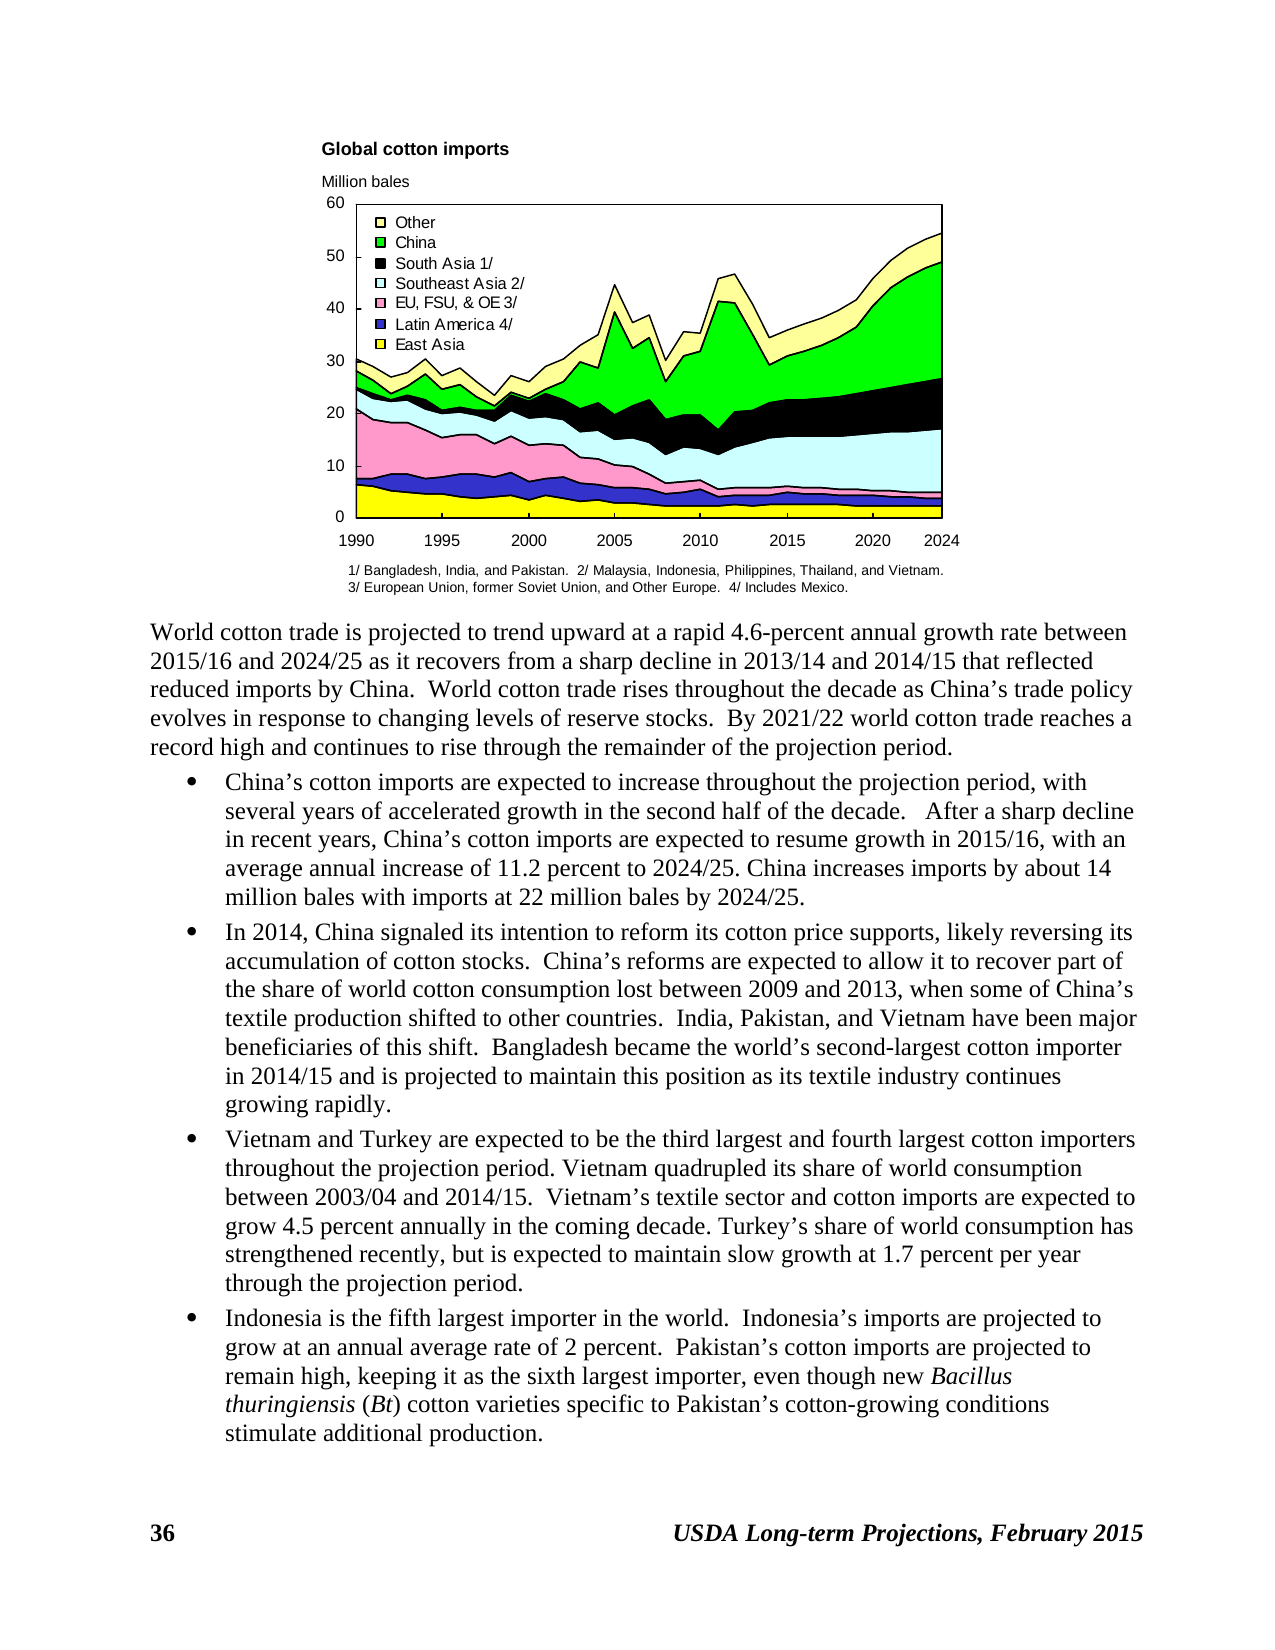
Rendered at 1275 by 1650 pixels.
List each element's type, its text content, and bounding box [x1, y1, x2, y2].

list Vietnam and Turkey are expected to be the third largest and fourth largest cotton importers throughout the projection period. Vietnam quadrupled its share of world consumption between 2003/04 and 2014/15. Vietnam’s textile sector and cotton imports are expected to grow 4.5 percent annually in the coming decade. Turkey’s share of world consumption has strengthened recently, but is expected to maintain slow growth at 1.7 percent per year through the projection period. [187, 1124, 1144, 1297]
list China’s cotton imports are expected to increase throughout the projection period, with several years of accelerated growth in the second half of the decade. After a sharp decline in recent years, China’s cotton imports are expected to resume growth in 2015/16, with an average annual increase of 11.2 percent to 2024/25. China increases imports by about 14 million bales with imports at 22 million bales by 2024/25. [187, 767, 1144, 911]
list In 2014, China signaled its intention to reform its cotton price supports, likely reversing its accumulation of cotton stocks. China’s reforms are expected to allow it to recover part of the share of world cotton consumption lost between 2009 and 2013, when some of China’s textile production shifted to other countries. India, Pakistan, and Vietnam have been major beneficiaries of this shift. Bangladesh became the world’s second-largest cotton importer in 2014/15 and is projected to maintain this position as its textile industry continues growing rapidly. [187, 917, 1144, 1118]
list Indonesia is the fifth largest importer in the world. Indonesia’s imports are projected to grow at an annual average rate of 2 percent. Pakistan’s cotton imports are projected to remain high, keeping it as the sixth largest importer, even though new Bacillus thuringiensis (Bt) cotton varieties specific to Pakistan’s cotton-growing conditions stimulate additional production. [187, 1303, 1144, 1447]
text World cotton trade is projected to trend upward at a rapid 4.6-percent annual growth rate between 2015/16 and 2024/25 as it recovers from a sharp decline in 2013/14 and 2014/15 that reflected reduced imports by China. World cotton trade rises throughout the decade as China’s trade policy evolves in response to changing levels of reserve stocks. By 2021/22 world cotton trade reaches a record high and continues to rise through the remainder of the projection period. [150, 617, 1144, 761]
